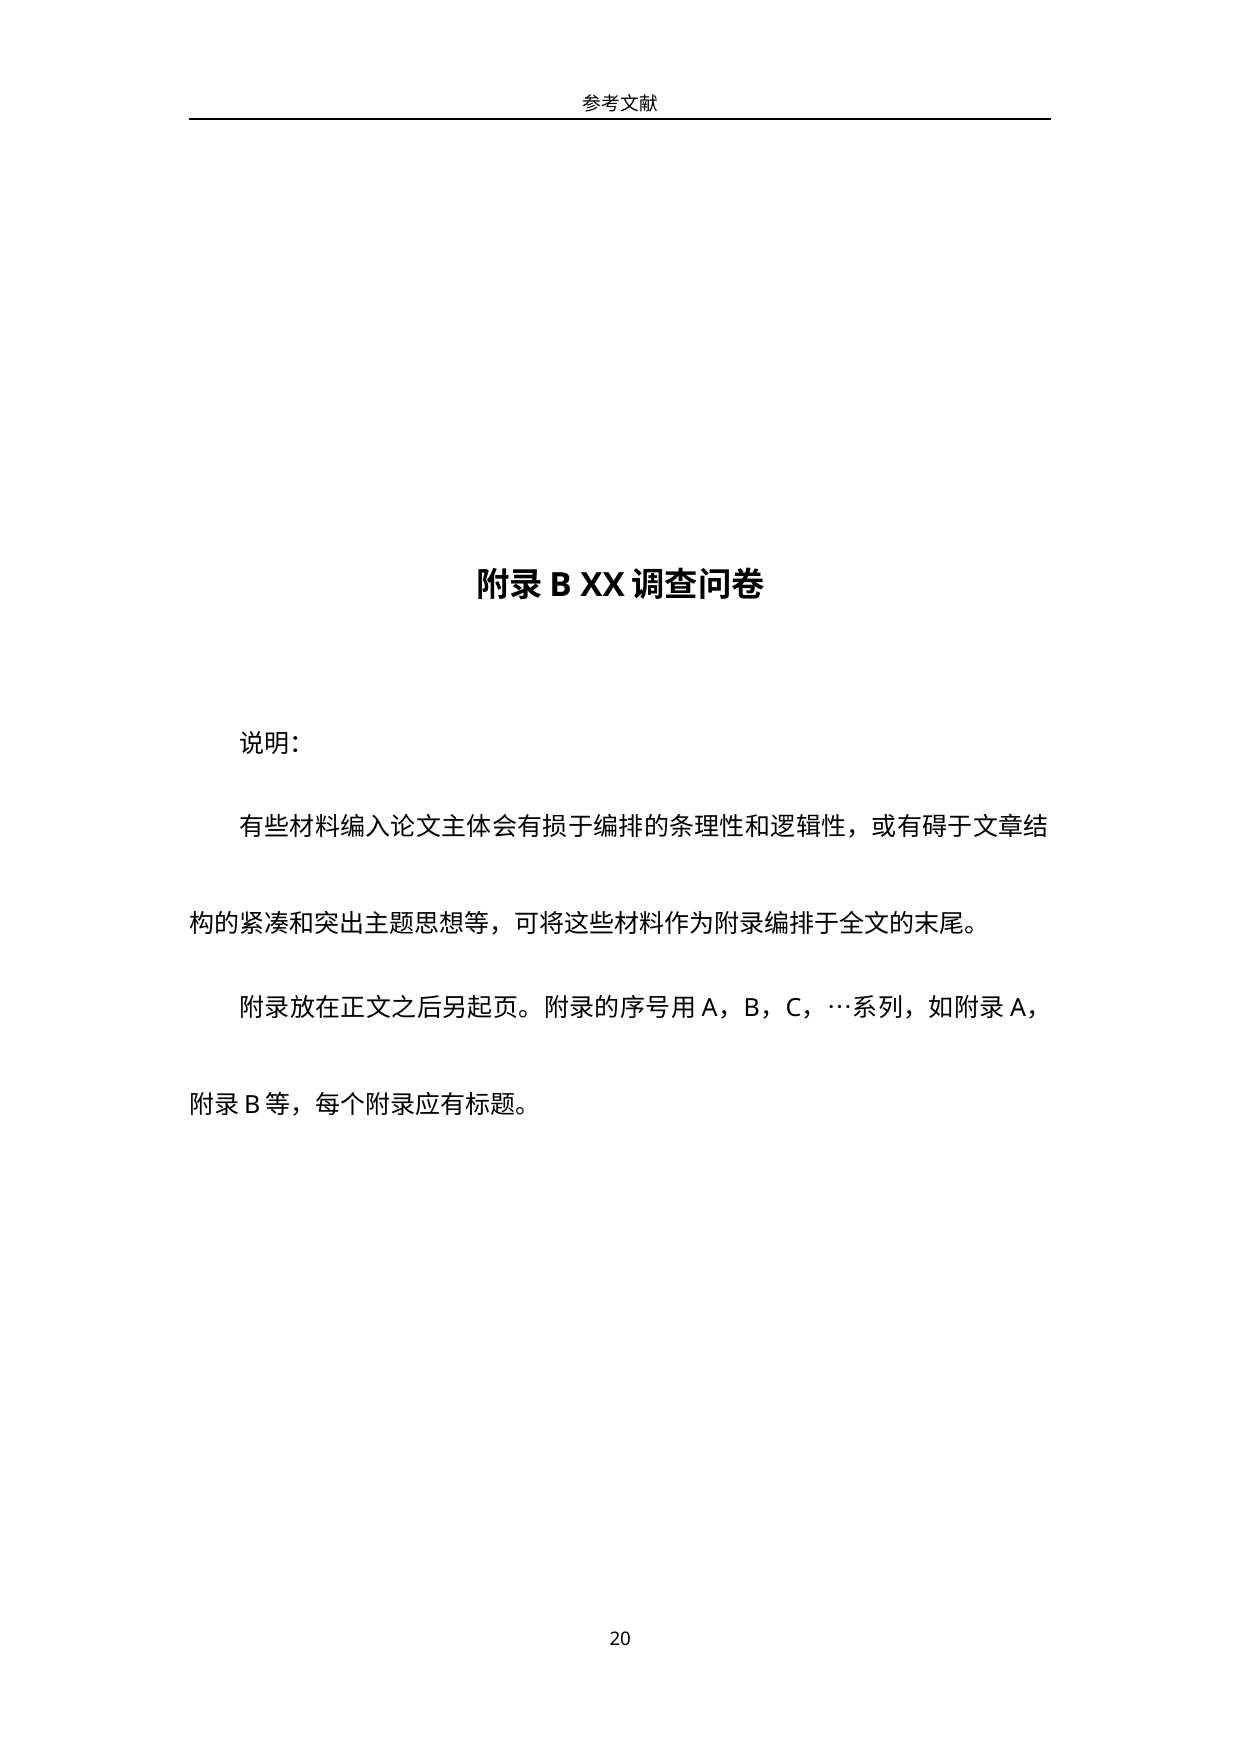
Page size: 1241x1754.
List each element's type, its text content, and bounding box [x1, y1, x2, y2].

text 附录放在正文之后另起页。附录的序号用A，B，C，…系列，如附录A，附录B等，每个附录应有标题。 [189, 973, 1051, 1135]
text 说明： [189, 709, 1051, 774]
text 有些材料编入论文主体会有损于编排的条理性和逻辑性，或有碍于文章结构的紧凑和突出主题思想等，可将这些材料作为附录编排于全文的末尾。 [189, 792, 1051, 954]
subtitle 附录B XX调查问卷 [189, 549, 1051, 614]
